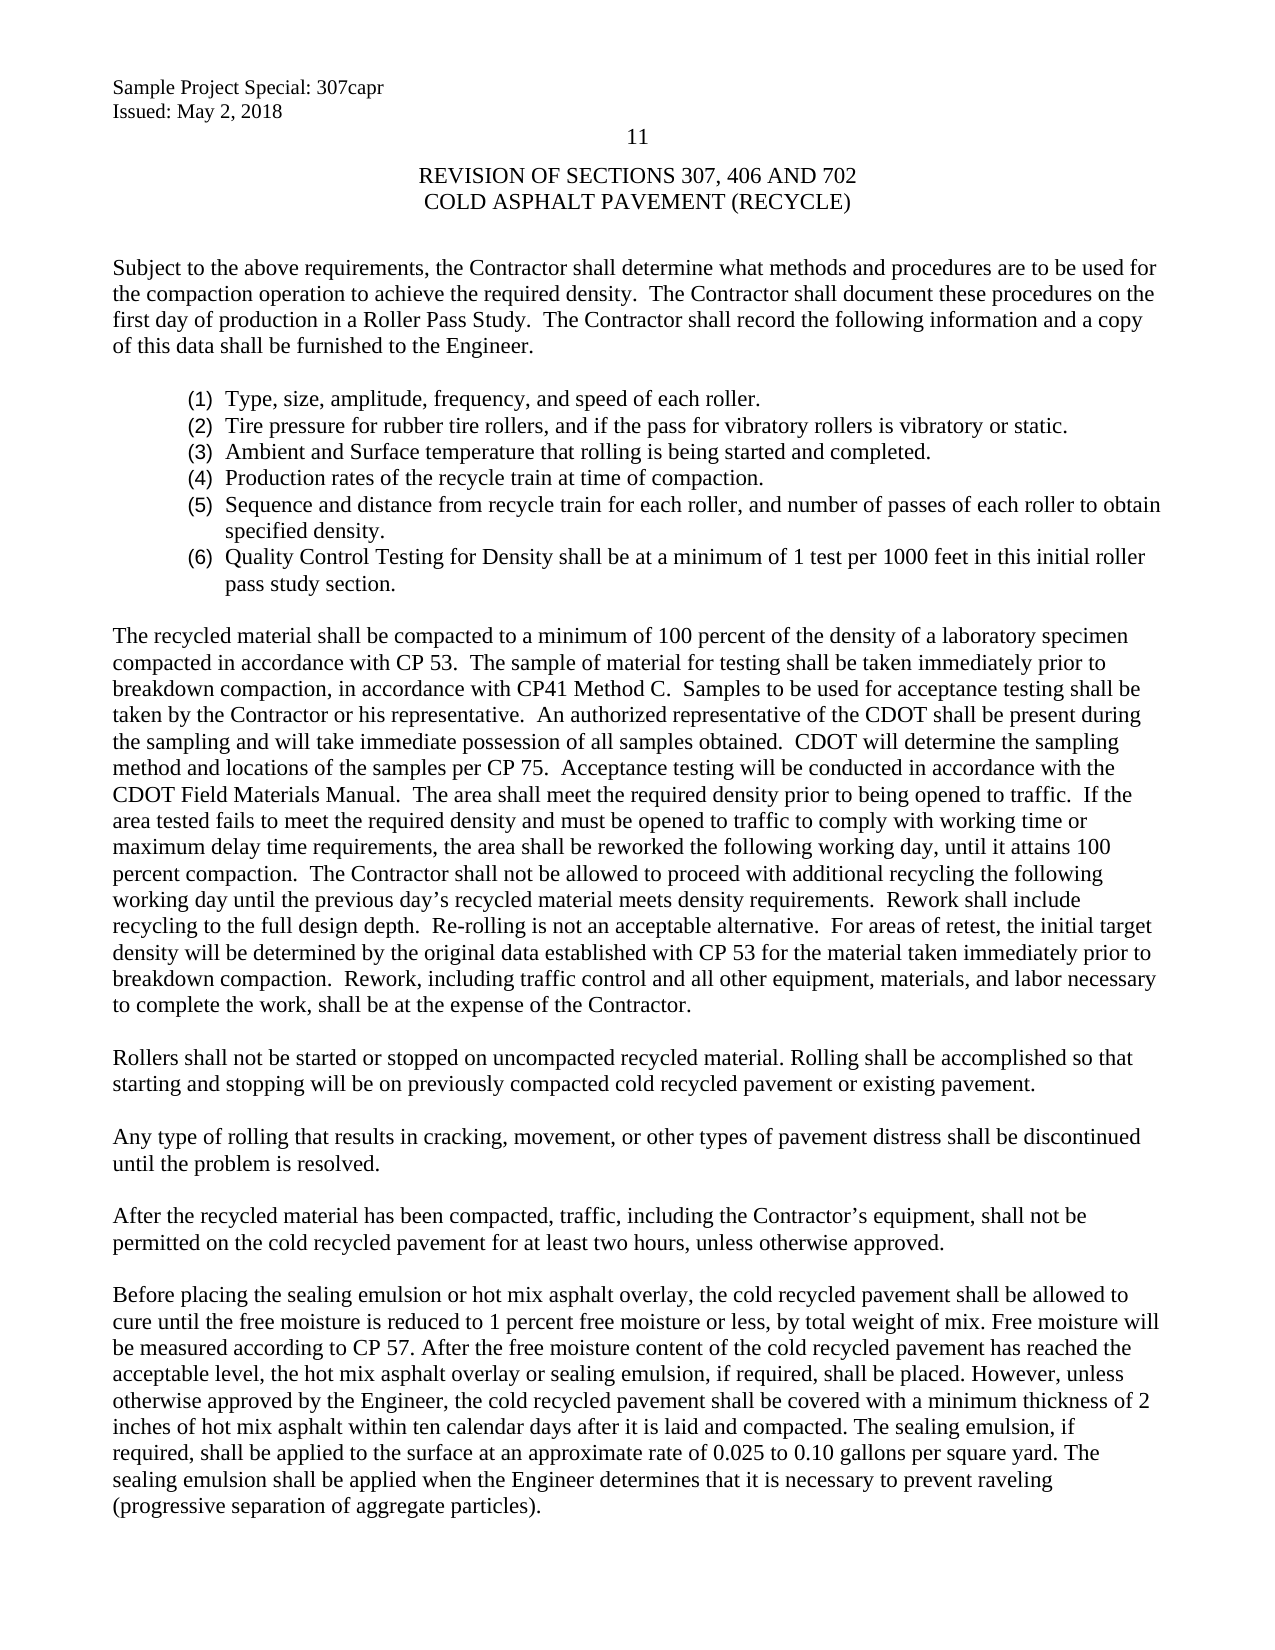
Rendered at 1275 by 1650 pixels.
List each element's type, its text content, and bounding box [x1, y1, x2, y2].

list Type, size, amplitude, frequency, and speed of each roller. [187, 385, 1162, 412]
list Sequence and distance from recycle train for each roller, and number of passes of each roller to obtain specified density. [187, 491, 1162, 543]
text The recycled material shall be compacted to a minimum of 100 percent of the density of a laboratory specimen compacted in accordance with CP 53. The sample of material for testing shall be taken immediately prior to breakdown compaction, in accordance with CP41 Method C. Samples to be used for acceptance testing shall be taken by the Contractor or his representative. An authorized representative of the CDOT shall be present during the sampling and will take immediate possession of all samples obtained. CDOT will determine the sampling method and locations of the samples per CP 75. Acceptance testing will be conducted in accordance with the CDOT Field Materials Manual. The area shall meet the required density prior to being opened to traffic. If the area tested fails to meet the required density and must be opened to traffic to comply with working time or maximum delay time requirements, the area shall be reworked the following working day, until it attains 100 percent compaction. The Contractor shall not be allowed to proceed with additional recycling the following working day until the previous day’s recycled material meets density requirements. Rework shall include recycling to the full design depth. Re-rolling is not an acceptable alternative. For areas of retest, the initial target density will be determined by the original data established with CP 53 for the material taken immediately prior to breakdown compaction. Rework, including traffic control and all other equipment, materials, and labor necessary to complete the work, shall be at the expense of the Contractor. [112, 622, 1162, 1018]
text Rollers shall not be started or stopped on uncompacted recycled material. Rolling shall be accomplished so that starting and stopping will be on previously compacted cold recycled pavement or existing pavement. [112, 1044, 1162, 1097]
list Ambient and Surface temperature that rolling is being started and completed. [187, 438, 1162, 464]
list Production rates of the recycle train at time of compaction. [187, 464, 1162, 491]
list Tire pressure for rubber tire rollers, and if the pass for vibratory rollers is vibratory or static. [187, 412, 1162, 438]
text Any type of rolling that results in cracking, movement, or other types of pavement distress shall be discontinued until the problem is resolved. [112, 1123, 1162, 1176]
text After the recycled material has been compacted, traffic, including the Contractor’s equipment, shall not be permitted on the cold recycled pavement for at least two hours, unless otherwise approved. [112, 1202, 1162, 1255]
list Quality Control Testing for Density shall be at a minimum of 1 test per 1000 feet in this initial roller pass study section. [187, 543, 1162, 596]
text Before placing the sealing emulsion or hot mix asphalt overlay, the cold recycled pavement shall be allowed to cure until the free moisture is reduced to 1 percent free moisture or less, by total weight of mix. Free moisture will be measured according to CP 57. After the free moisture content of the cold recycled pavement has reached the acceptable level, the hot mix asphalt overlay or sealing emulsion, if required, shall be placed. However, unless otherwise approved by the Engineer, the cold recycled pavement shall be covered with a minimum thickness of 2 inches of hot mix asphalt within ten calendar days after it is laid and compacted. The sealing emulsion, if required, shall be applied to the surface at an approximate rate of 0.025 to 0.10 gallons per square yard. The sealing emulsion shall be applied when the Engineer determines that it is necessary to prevent raveling (progressive separation of aggregate particles). [112, 1281, 1162, 1518]
text Subject to the above requirements, the Contractor shall determine what methods and procedures are to be used for the compaction operation to achieve the required density. The Contractor shall document these procedures on the first day of production in a Roller Pass Study. The Contractor shall record the following information and a copy of this data shall be furnished to the Engineer. [112, 253, 1162, 359]
